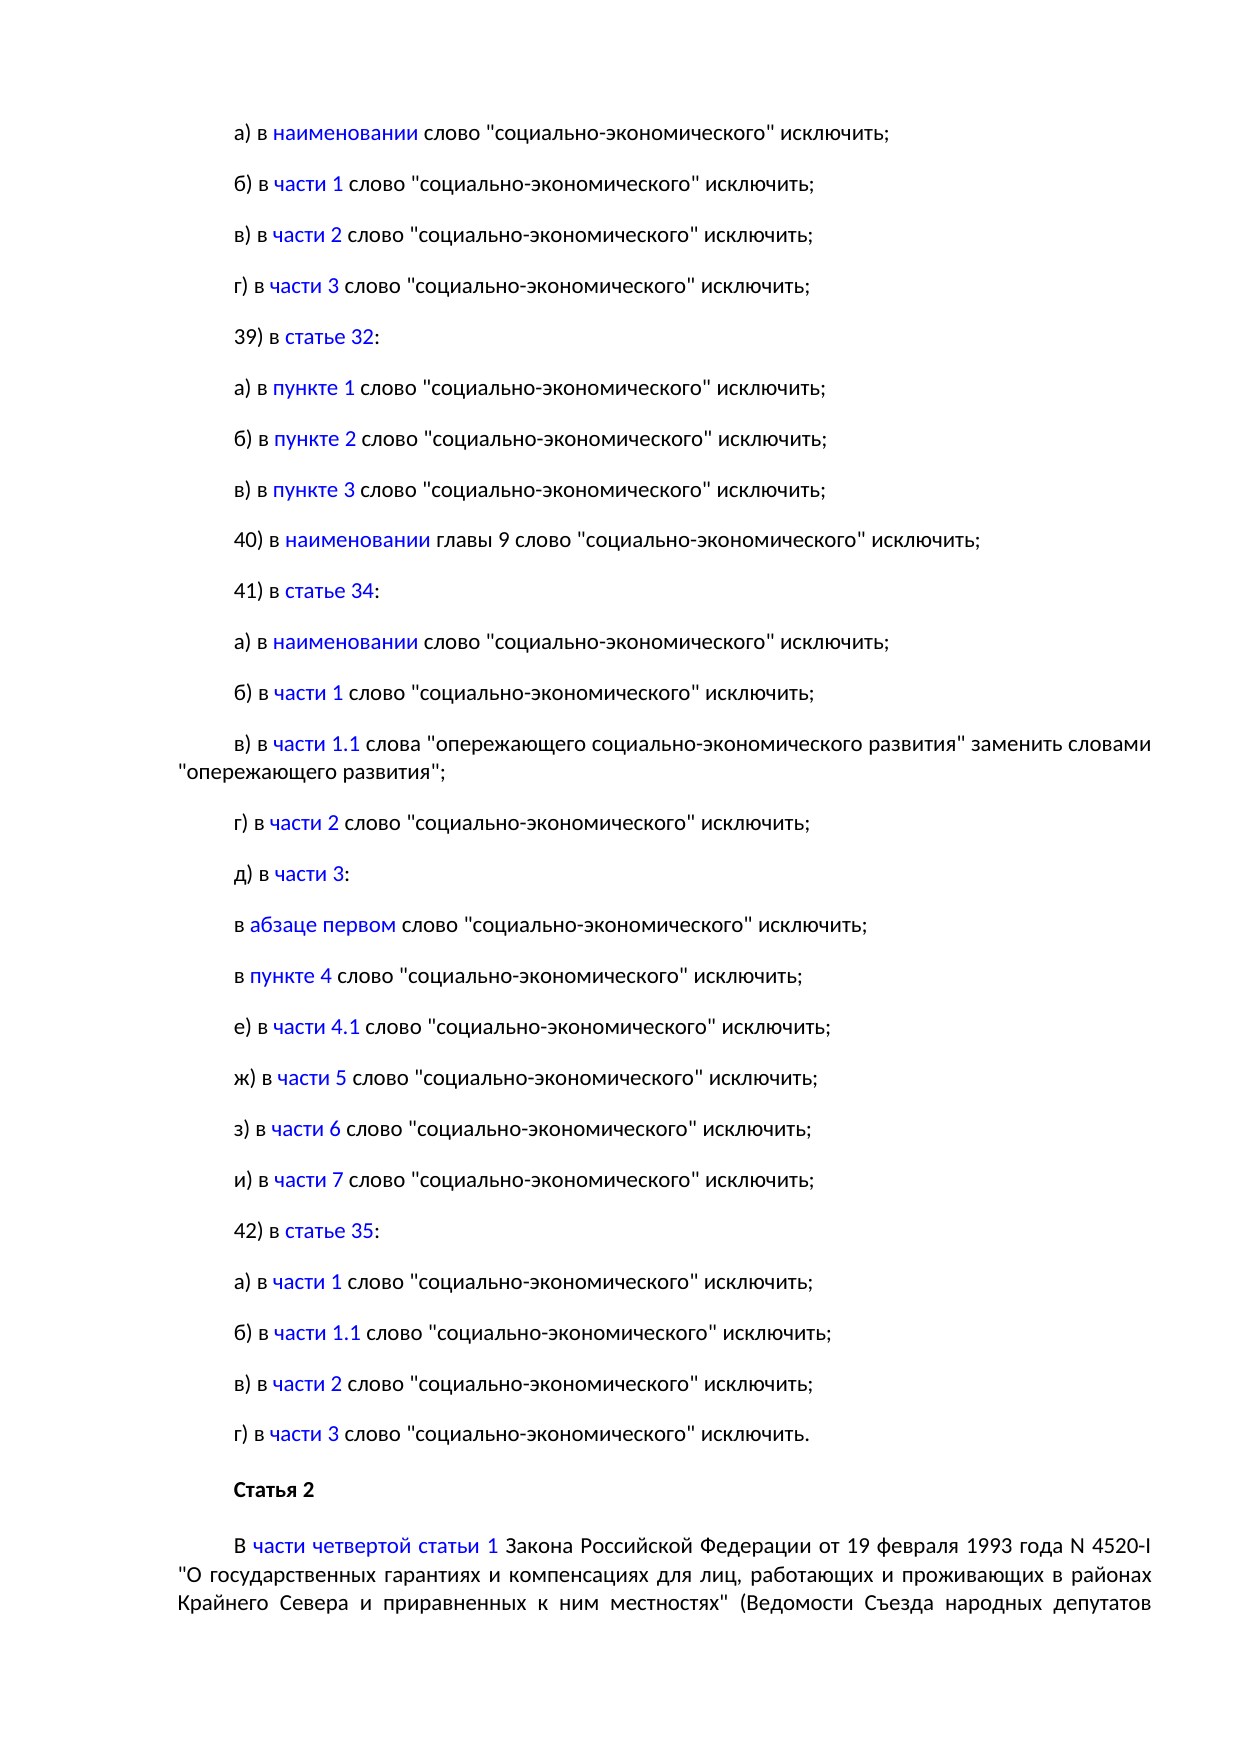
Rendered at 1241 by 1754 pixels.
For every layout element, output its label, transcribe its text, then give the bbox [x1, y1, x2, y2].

text г) в части 2 слово "социально-экономического" исключить; [177, 808, 1152, 836]
text в абзаце первом слово "социально-экономического" исключить; [177, 910, 1152, 938]
text ж) в части 5 слово "социально-экономического" исключить; [177, 1063, 1152, 1091]
text в пункте 4 слово "социально-экономического" исключить; [177, 961, 1152, 989]
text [177, 169, 1152, 197]
text и) в части 7 слово "социально-экономического" исключить; [177, 1165, 1152, 1193]
text в) в части 2 слово "социально-экономического" исключить; [177, 1369, 1152, 1397]
text г) в части 3 слово "социально-экономического" исключить; [177, 271, 1152, 299]
text 42) в статье 35: [177, 1216, 1152, 1244]
text 39) в статье 32: [177, 322, 1152, 350]
text а) в части 1 слово "социально-экономического" исключить; [177, 1267, 1152, 1295]
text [177, 220, 1152, 248]
text 41) в статье 34: [177, 577, 1152, 604]
text 40) в наименовании главы 9 слово "социально-экономического" исключить; [177, 526, 1152, 554]
text б) в пункте 2 слово "социально-экономического" исключить; [177, 424, 1152, 452]
text в) в пункте 3 слово "социально-экономического" исключить; [177, 475, 1152, 503]
text д) в части 3: [177, 859, 1152, 887]
text а) в наименовании слово "социально-экономического" исключить; [177, 627, 1152, 656]
text г) в части 3 слово "социально-экономического" исключить. [177, 1419, 1152, 1448]
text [177, 1532, 1152, 1616]
text Статья 2 [177, 1476, 1152, 1504]
text в) в части 1.1 слова "опережающего социально-экономического развития" заменить словами "опережающего развития"; [177, 729, 1152, 785]
text б) в части 1.1 слово "социально-экономического" исключить; [177, 1318, 1152, 1346]
text б) в части 1 слово "социально-экономического" исключить; [177, 678, 1152, 706]
text з) в части 6 слово "социально-экономического" исключить; [177, 1114, 1152, 1142]
text е) в части 4.1 слово "социально-экономического" исключить; [177, 1012, 1152, 1040]
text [177, 118, 1152, 146]
text а) в пункте 1 слово "социально-экономического" исключить; [177, 373, 1152, 401]
